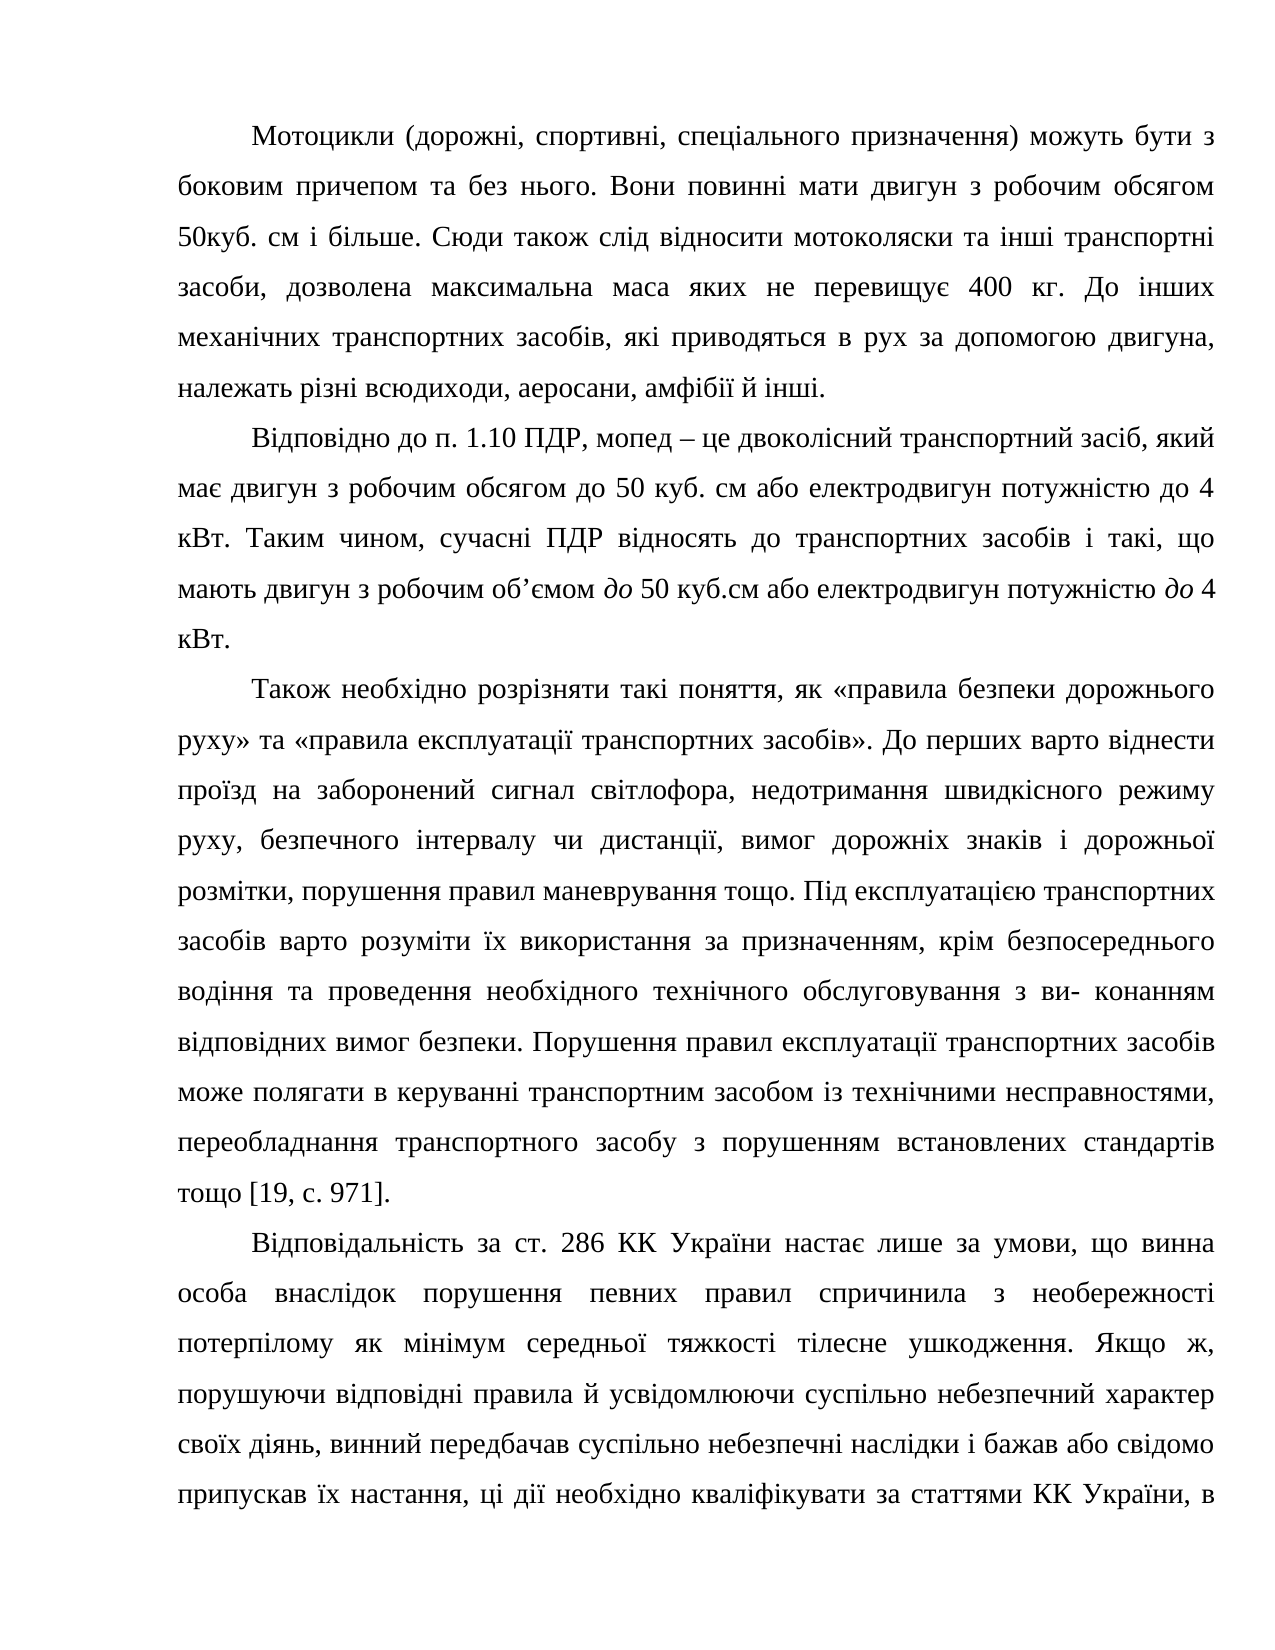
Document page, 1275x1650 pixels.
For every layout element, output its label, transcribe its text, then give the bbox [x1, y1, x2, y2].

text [177, 1225, 1216, 1510]
text Відповідно до п. 1.10 ПДР, мопед – це двоколісний транспортний засіб, який має двигун з робочим обсягом до 50 куб. см або електродвигун потужністю до 4 кВт. Таким чином, сучасні ПДР відносять до транспортних засобів і такі, що мають двигун з робочим об’ємом до 50 куб.см або електродвигун потужністю до 4 кВт. [177, 420, 1216, 655]
text Мотоцикли (дорожні, спортивні, спеціального призначення) можуть бути з боковим причепом та без нього. Вони повинні мати двигун з робочим обсягом 50куб. см і більше. Сюди також слід відносити мотоколяски та інші транспортні засоби, дозволена максимальна маса яких не перевищує 400 кг. До інших механічних транспортних засобiв, які приводяться в рух за допомогою двигуна, належать різні всюдиходи, аеросани, амфібії й інші. [177, 118, 1216, 403]
text Також необхідно розрізняти такі поняття, як «правила безпеки дорожнього руху» та «правила експлуатації транспортних засобів». До перших варто віднести проїзд на заборонений сигнал світлофора, недотримання швидкісного режиму руху, безпечного інтервалу чи дистанції, вимог дорожніх знаків і дорожньої розмітки, порушення правил маневрування тощо. Під експлуатацією транспортних засобів варто розуміти їх використання за призначенням, крім безпосереднього водіння та проведення необхідного технічного обслуговування з ви- конанням відповідних вимог безпеки. Порушення правил експлуатації транспортних засобів може полягати в керуванні транспортним засобом із технічними несправностями, переобладнання транспортного засобу з порушенням встановлених стандартів тощо [19, с. 971]. [177, 672, 1216, 1208]
